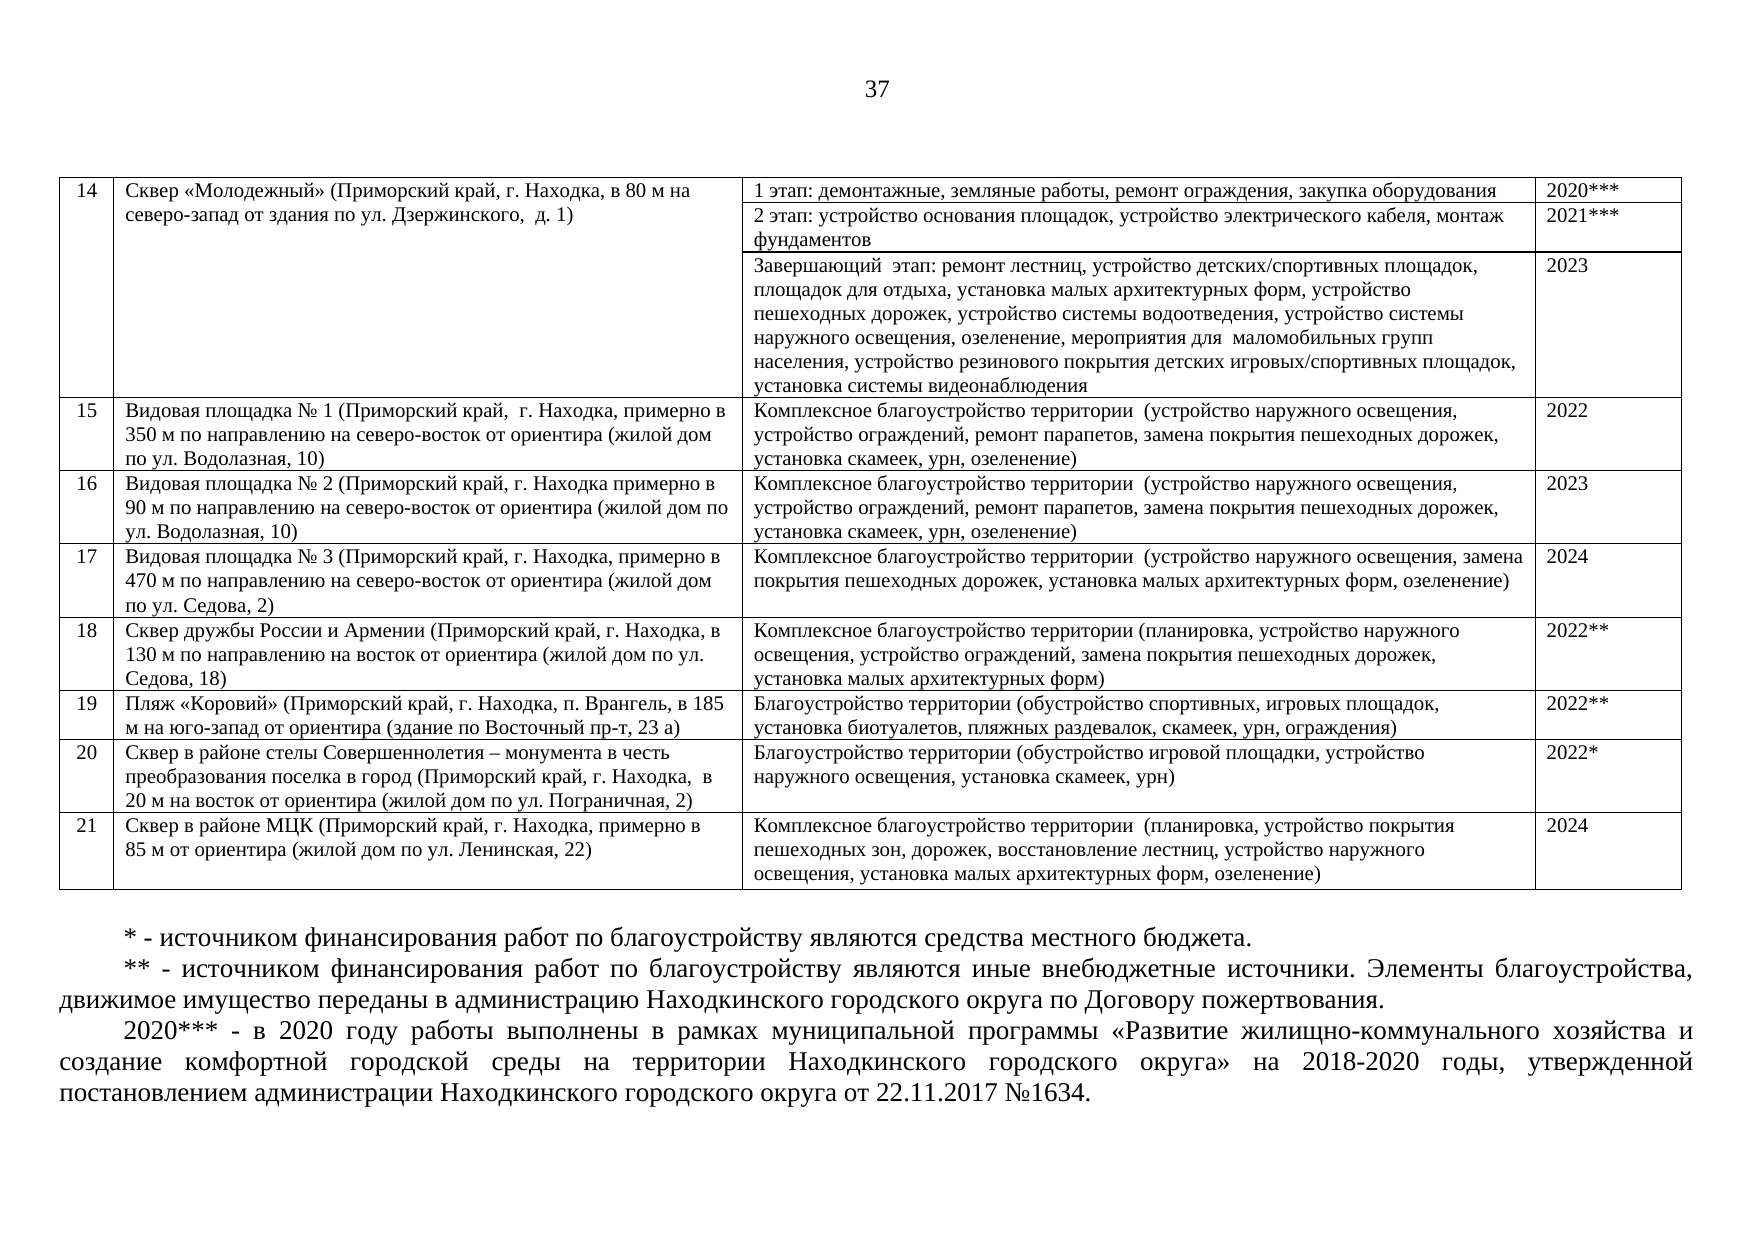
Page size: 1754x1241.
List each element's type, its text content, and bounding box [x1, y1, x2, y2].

text ** - источником финансирования работ по благоустройству являются иные внебюджетные источники. Элементы благоустройства, движимое имущество переданы в администрацию Находкинского городского округа по Договору пожертвования. [59, 952, 1695, 1014]
table_cell 2022** [1536, 691, 1681, 739]
table_cell Комплексное благоустройство территории (планировка, устройство наружного освещения, устройство ограждений, замена покрытия пешеходных дорожек, установка малых архитектурных форм) [743, 618, 1535, 690]
table_cell Комплексное благоустройство территории (устройство наружного освещения, устройство ограждений, ремонт парапетов, замена покрытия пешеходных дорожек, установка скамеек, урн, озеленение) [743, 471, 1535, 543]
table_cell Благоустройство территории (обустройство спортивных, игровых площадок, установка биотуалетов, пляжных раздевалок, скамеек, урн, ограждения) [743, 691, 1535, 739]
table_cell 18 [60, 618, 113, 690]
table_cell 2021*** [1536, 203, 1681, 251]
table_cell Видовая площадка № 3 (Приморский край, г. Находка, примерно в 470 м по направлению на северо-восток от ориентира (жилой дом по ул. Седова, 2) [114, 544, 742, 617]
table_cell Комплексное благоустройство территории (устройство наружного освещения, замена покрытия пешеходных дорожек, установка малых архитектурных форм, озеленение) [743, 544, 1535, 617]
table_cell 2024 [1536, 813, 1681, 888]
table_cell Комплексное благоустройство территории (планировка, устройство покрытия пешеходных зон, дорожек, восстановление лестниц, устройство наружного освещения, установка малых архитектурных форм, озеленение) [743, 813, 1535, 888]
table_cell 2024 [1536, 544, 1681, 617]
table_cell 2023 [1536, 471, 1681, 543]
table_cell Благоустройство территории (обустройство игровой площадки, устройство наружного освещения, установка скамеек, урн) [743, 740, 1535, 812]
table_cell 16 [60, 471, 113, 543]
table_cell 17 [60, 544, 113, 617]
table_cell Сквер «Молодежный» (Приморский край, г. Находка, в 80 м на северо-запад от здания по ул. Дзержинского, д. 1) [114, 178, 742, 397]
table_cell 21 [60, 813, 113, 888]
table_cell 2 этап: устройство основания площадок, устройство электрического кабеля, монтаж фундаментов [743, 203, 1535, 251]
table_cell 15 [60, 398, 113, 470]
table_cell Комплексное благоустройство территории (устройство наружного освещения, устройство ограждений, ремонт парапетов, замена покрытия пешеходных дорожек, установка скамеек, урн, озеленение) [743, 398, 1535, 470]
table_cell Пляж «Коровий» (Приморский край, г. Находка, п. Врангель, в 185 м на юго-запад от ориентира (здание по Восточный пр-т, 23 а) [114, 691, 742, 739]
table_cell 1 этап: демонтажные, земляные работы, ремонт ограждения, закупка оборудования [743, 178, 1535, 202]
table_cell Сквер в районе стелы Совершеннолетия – монумента в честь преобразования поселка в город (Приморский край, г. Находка, в 20 м на восток от ориентира (жилой дом по ул. Пограничная, 2) [114, 740, 742, 812]
table_cell 2022 [1536, 398, 1681, 470]
table_cell 20 [60, 740, 113, 812]
table_cell 2020*** [1536, 178, 1681, 202]
text 2020*** - в 2020 году работы выполнены в рамках муниципальной программы «Развитие жилищно-коммунального хозяйства и создание комфортной городской среды на территории Находкинского городского округа» на 2018-2020 годы, утвержденной постановлением администрации Находкинского городского округа от 22.11.2017 №1634. [59, 1014, 1695, 1107]
table_cell Сквер дружбы России и Армении (Приморский край, г. Находка, в 130 м по направлению на восток от ориентира (жилой дом по ул. Седова, 18) [114, 618, 742, 690]
table_cell Видовая площадка № 1 (Приморский край, г. Находка, примерно в 350 м по направлению на северо-восток от ориентира (жилой дом по ул. Водолазная, 10) [114, 398, 742, 470]
table_cell Завершающий этап: ремонт лестниц, устройство детских/спортивных площадок, площадок для отдыха, установка малых архитектурных форм, устройство пешеходных дорожек, устройство системы водоотведения, устройство системы наружного освещения, озеленение, мероприятия для маломобильных групп населения, устройство резинового покрытия детских игровых/спортивных площадок, установка системы видеонаблюдения [743, 253, 1535, 397]
table_cell 2022** [1536, 618, 1681, 690]
table_cell 2023 [1536, 253, 1681, 397]
table_cell 14 [60, 178, 113, 397]
table_cell 2022* [1536, 740, 1681, 812]
text * - источником финансирования работ по благоустройству являются средства местного бюджета. [59, 921, 1695, 952]
table_cell Видовая площадка № 2 (Приморский край, г. Находка примерно в 90 м по направлению на северо-восток от ориентира (жилой дом по ул. Водолазная, 10) [114, 471, 742, 543]
table_cell 19 [60, 691, 113, 739]
table_cell Сквер в районе МЦК (Приморский край, г. Находка, примерно в 85 м от ориентира (жилой дом по ул. Ленинская, 22) [114, 813, 742, 888]
